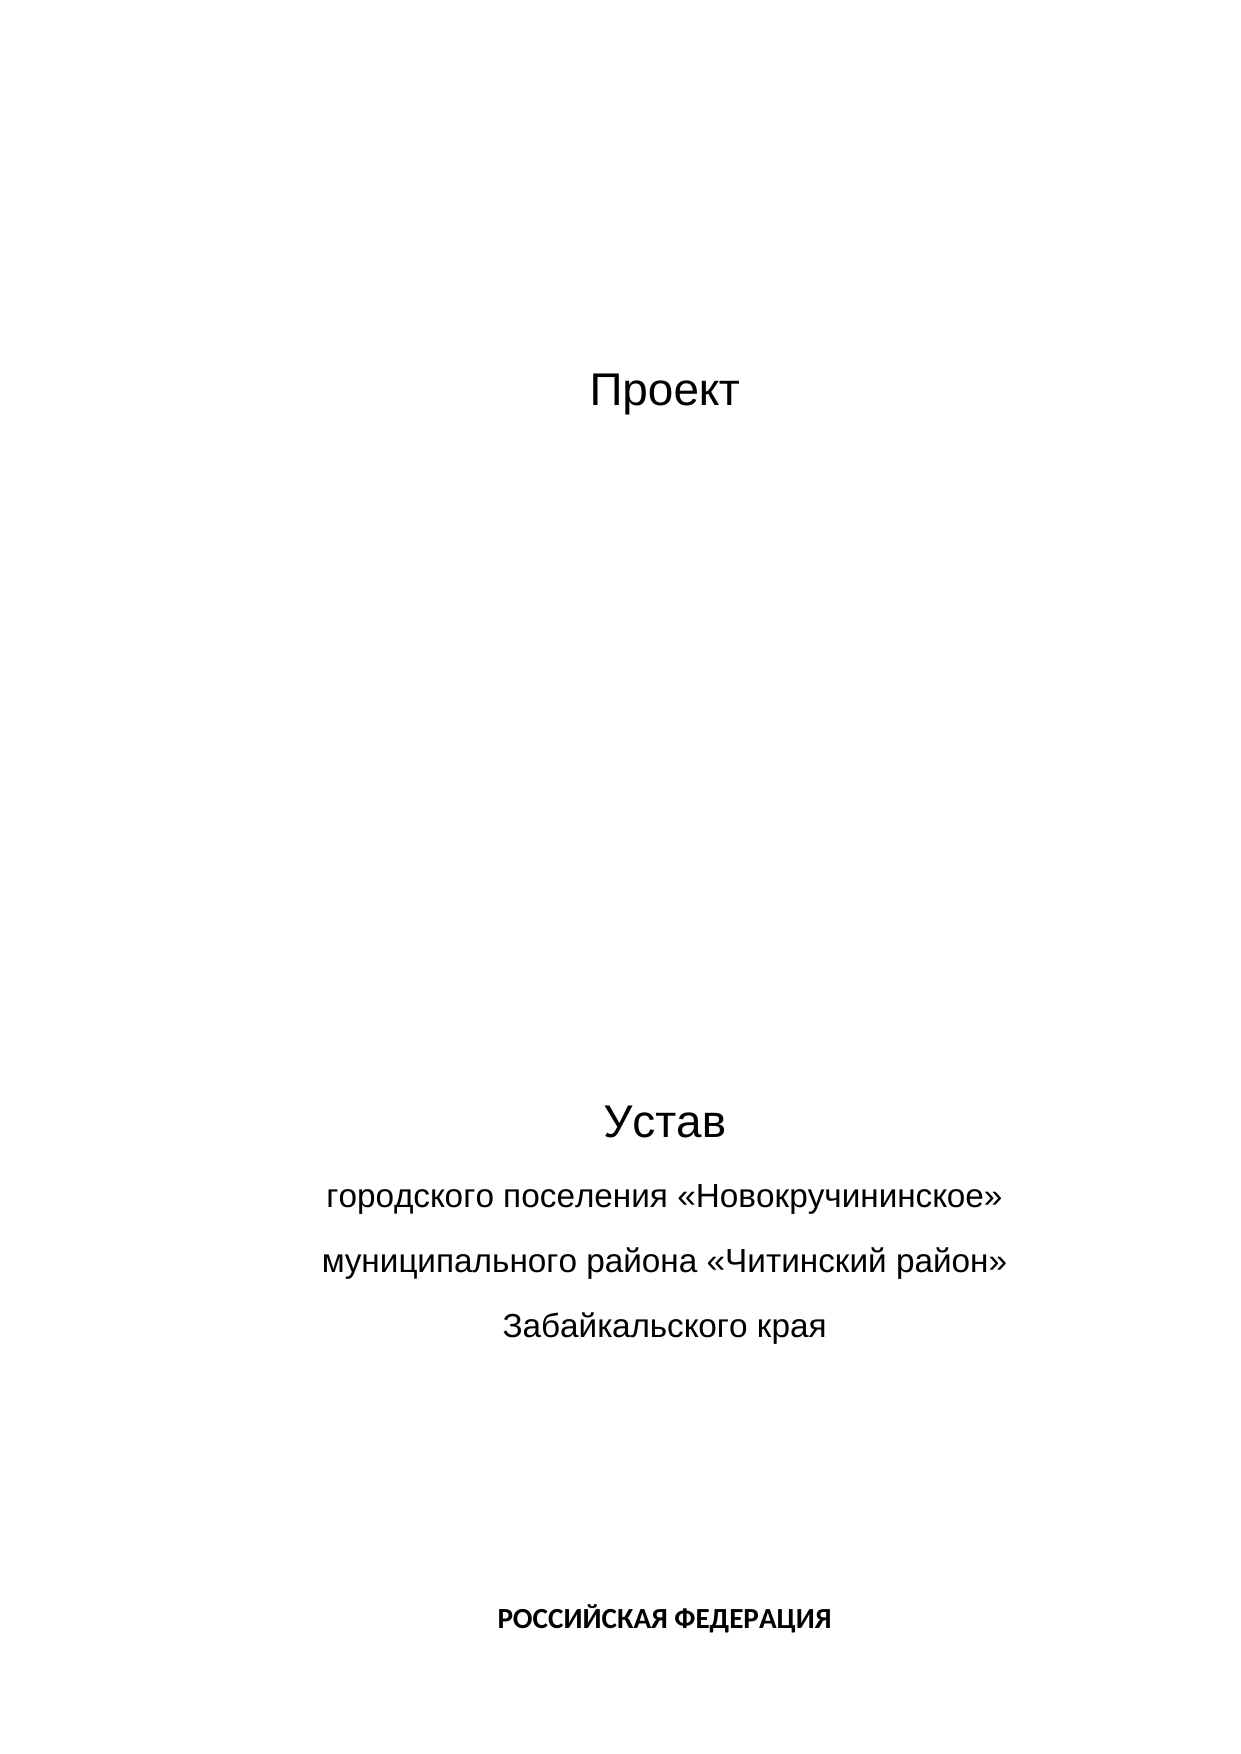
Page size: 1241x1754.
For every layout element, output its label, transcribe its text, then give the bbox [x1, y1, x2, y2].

text Забайкальского края [177, 1306, 1152, 1344]
text муниципального района «Читинский район» [177, 1241, 1152, 1279]
text Устав [177, 1094, 1152, 1147]
text Проект [177, 362, 1152, 415]
text РОССИЙСКАЯ ФЕДЕРАЦИЯ [177, 1600, 1152, 1636]
text городского поселения «Новокручининское» [177, 1176, 1152, 1214]
